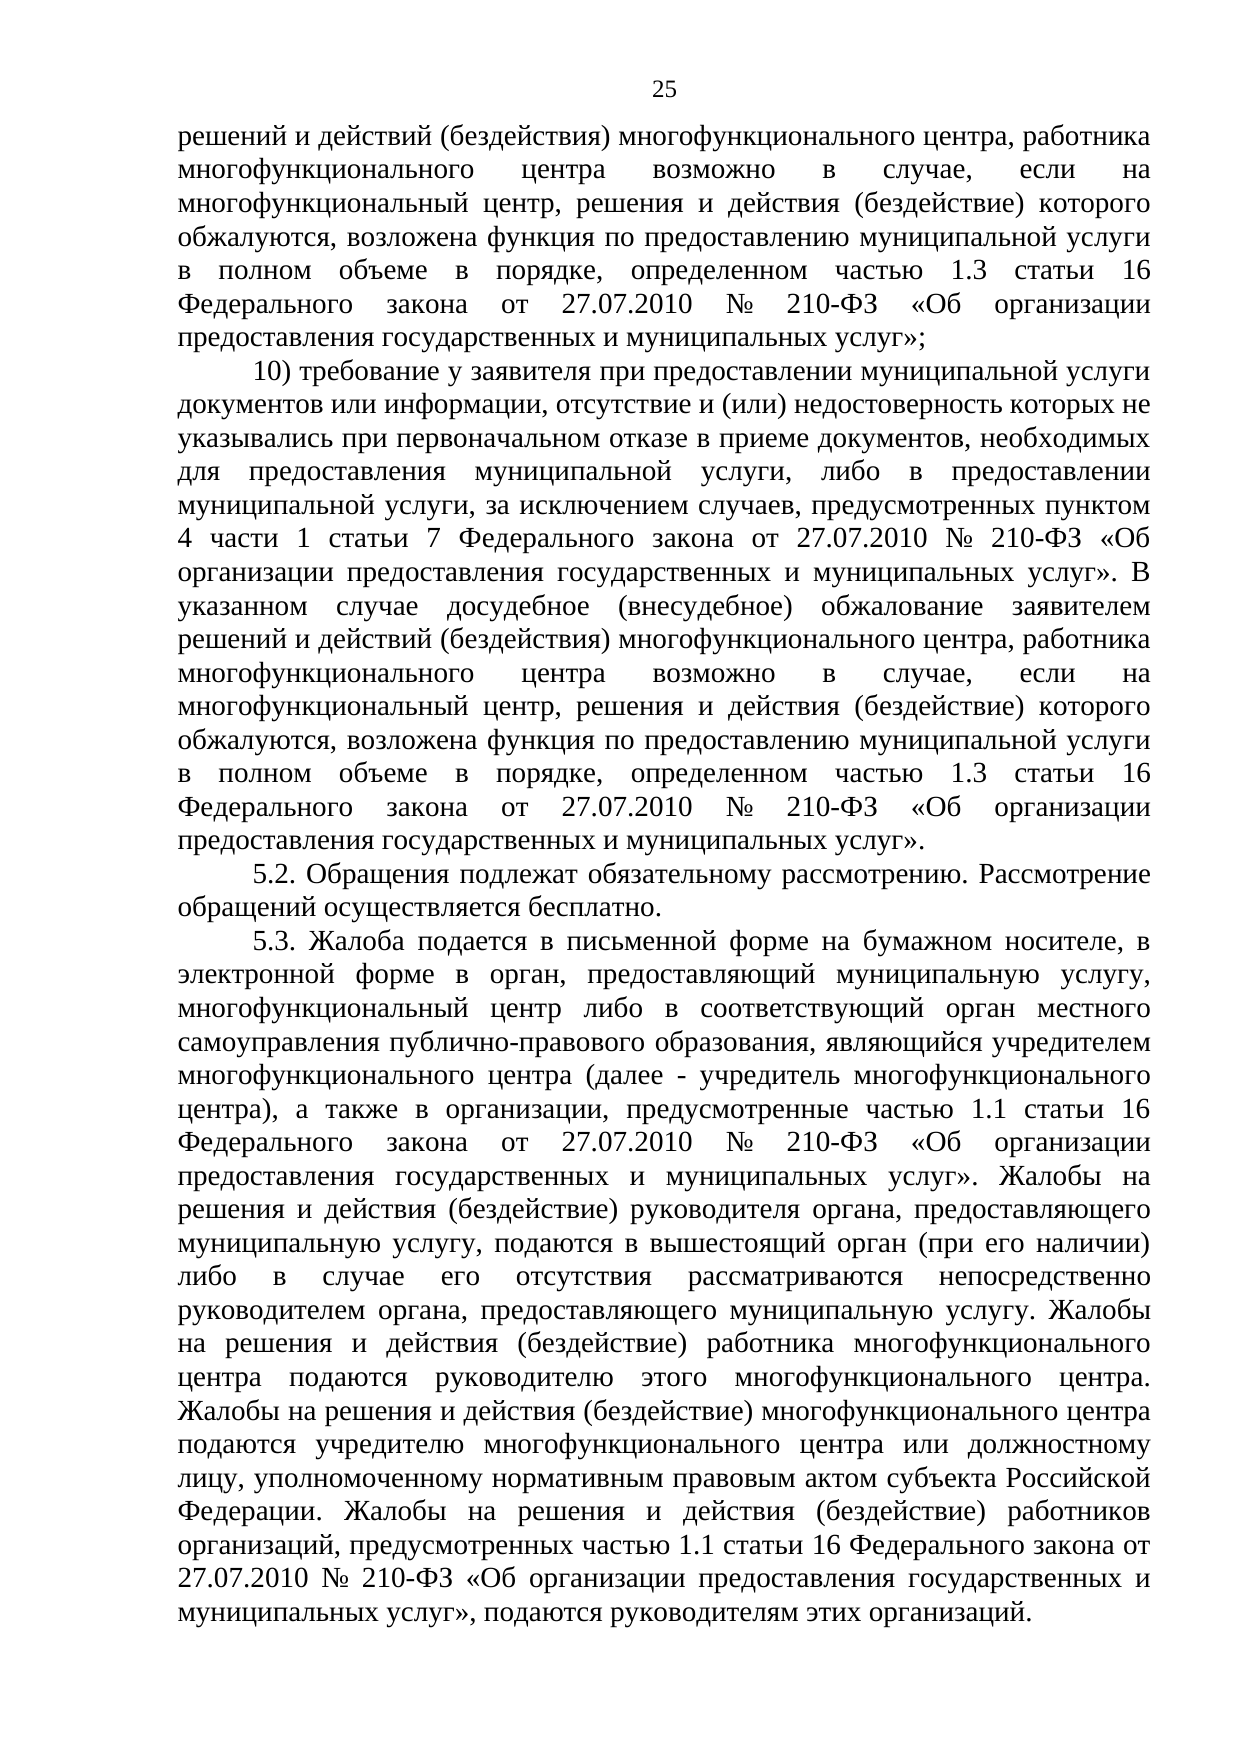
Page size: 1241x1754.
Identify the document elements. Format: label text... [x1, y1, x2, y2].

text 5.2. Обращения подлежат обязательному рассмотрению. Рассмотрение обращений осуществляется бесплатно. [177, 856, 1152, 923]
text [177, 118, 1152, 353]
text 5.3. Жалоба подается в письменной форме на бумажном носителе, в электронной форме в орган, предоставляющий муниципальную услугу, многофункциональный центр либо в соответствующий орган местного самоуправления публично-правового образования, являющийся учредителем многофункционального центра (далее - учредитель многофункционального центра), а также в организации, предусмотренные частью 1.1 статьи 16 Федерального закона от 27.07.2010 № 210-ФЗ «Об организации предоставления государственных и муниципальных услуг». Жалобы на решения и действия (бездействие) руководителя органа, предоставляющего муниципальную услугу, подаются в вышестоящий орган (при его наличии) либо в случае его отсутствия рассматриваются непосредственно руководителем органа, предоставляющего муниципальную услугу. Жалобы на решения и действия (бездействие) работника многофункционального центра подаются руководителю этого многофункционального центра. Жалобы на решения и действия (бездействие) многофункционального центра подаются учредителю многофункционального центра или должностному лицу, уполномоченному нормативным правовым актом субъекта Российской Федерации. Жалобы на решения и действия (бездействие) работников организаций, предусмотренных частью 1.1 статьи 16 Федерального закона от 27.07.2010 № 210-ФЗ «Об организации предоставления государственных и муниципальных услуг», подаются руководителям этих организаций. [177, 923, 1152, 1627]
text 10) требование у заявителя при предоставлении муниципальной услуги документов или информации, отсутствие и (или) недостоверность которых не указывались при первоначальном отказе в приеме документов, необходимых для предоставления муниципальной услуги, либо в предоставлении муниципальной услуги, за исключением случаев, предусмотренных пунктом 4 части 1 статьи 7 Федерального закона от 27.07.2010 № 210-ФЗ «Об организации предоставления государственных и муниципальных услуг». В указанном случае досудебное (внесудебное) обжалование заявителем решений и действий (бездействия) многофункционального центра, работника многофункционального центра возможно в случае, если на многофункциональный центр, решения и действия (бездействие) которого обжалуются, возложена функция по предоставлению муниципальной услуги в полном объеме в порядке, определенном частью 1.3 статьи 16 Федерального закона от 27.07.2010 № 210-ФЗ «Об организации предоставления государственных и муниципальных услуг». [177, 353, 1152, 856]
